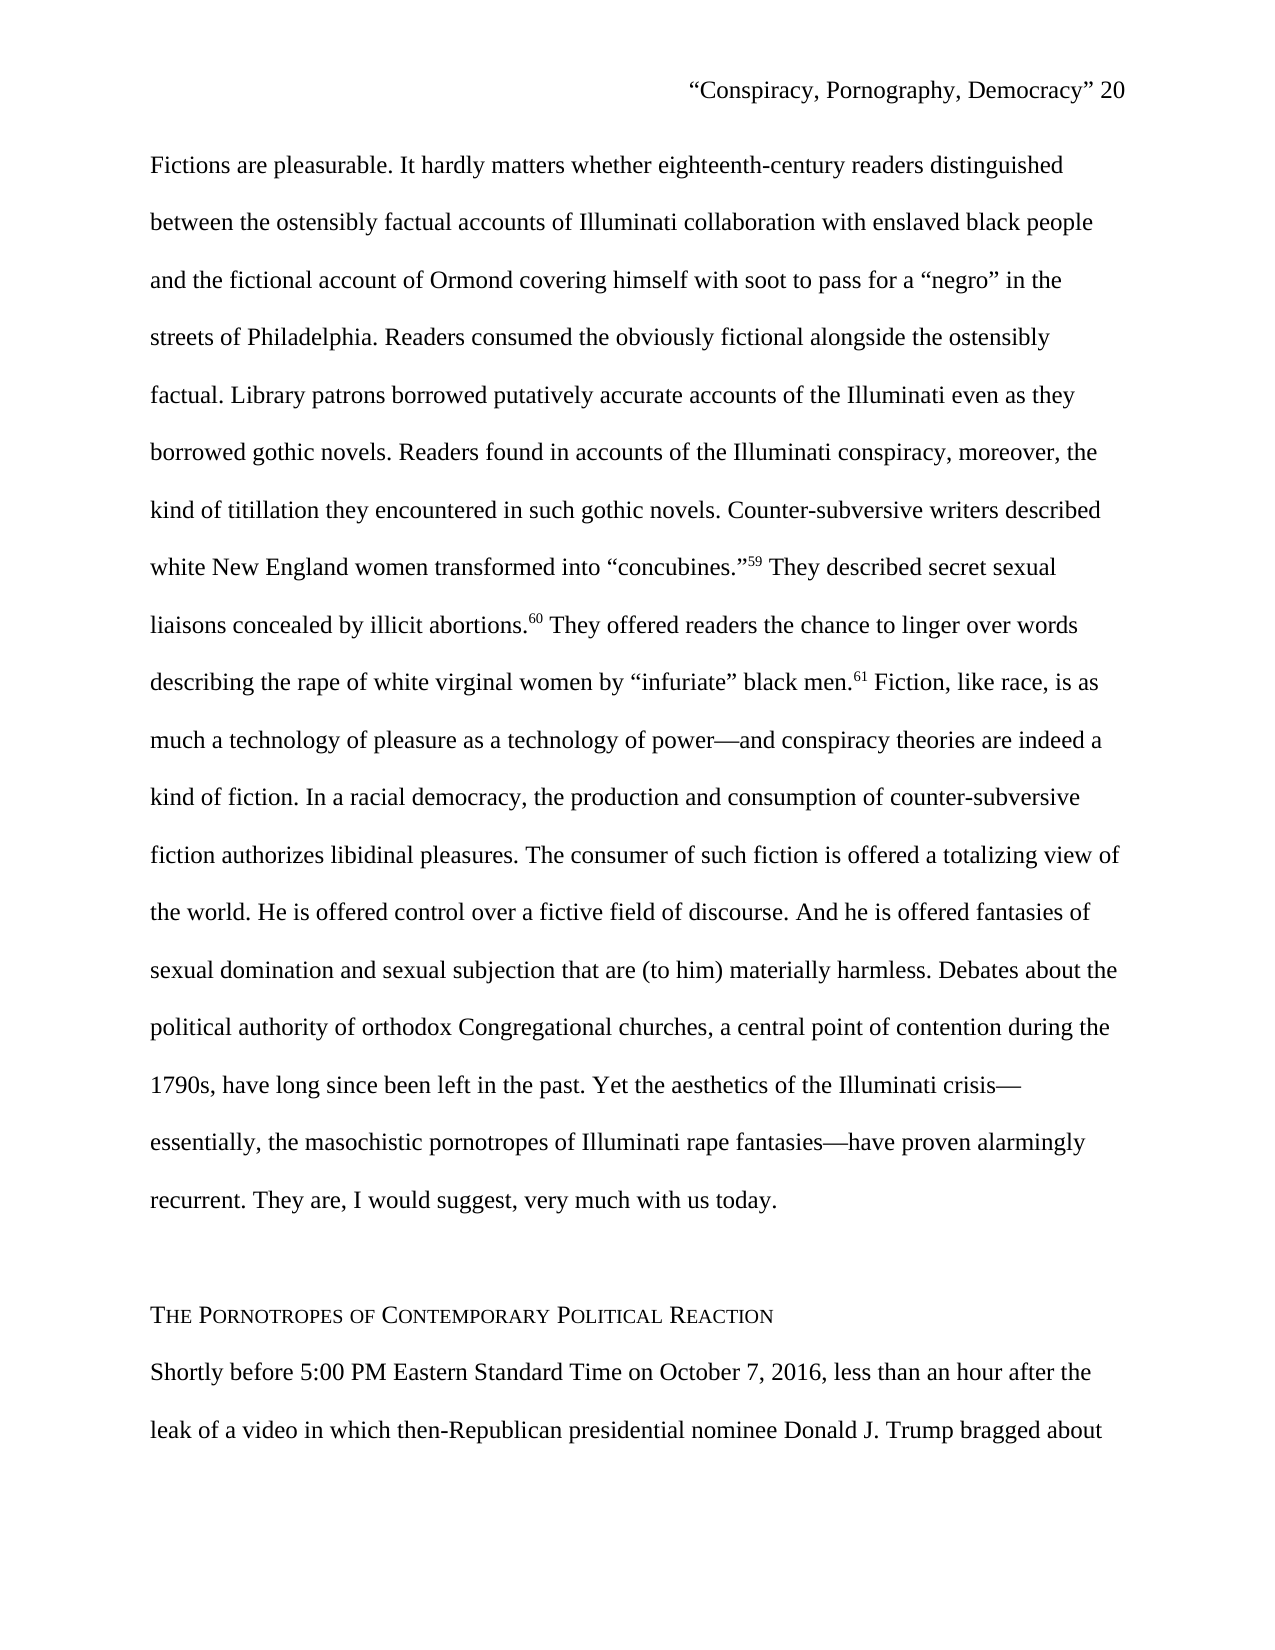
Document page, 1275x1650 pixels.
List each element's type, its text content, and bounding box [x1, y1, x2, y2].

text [150, 150, 1125, 1214]
text The Pornotropes of Contemporary Political Reaction [150, 1300, 1125, 1329]
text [150, 1357, 1125, 1444]
